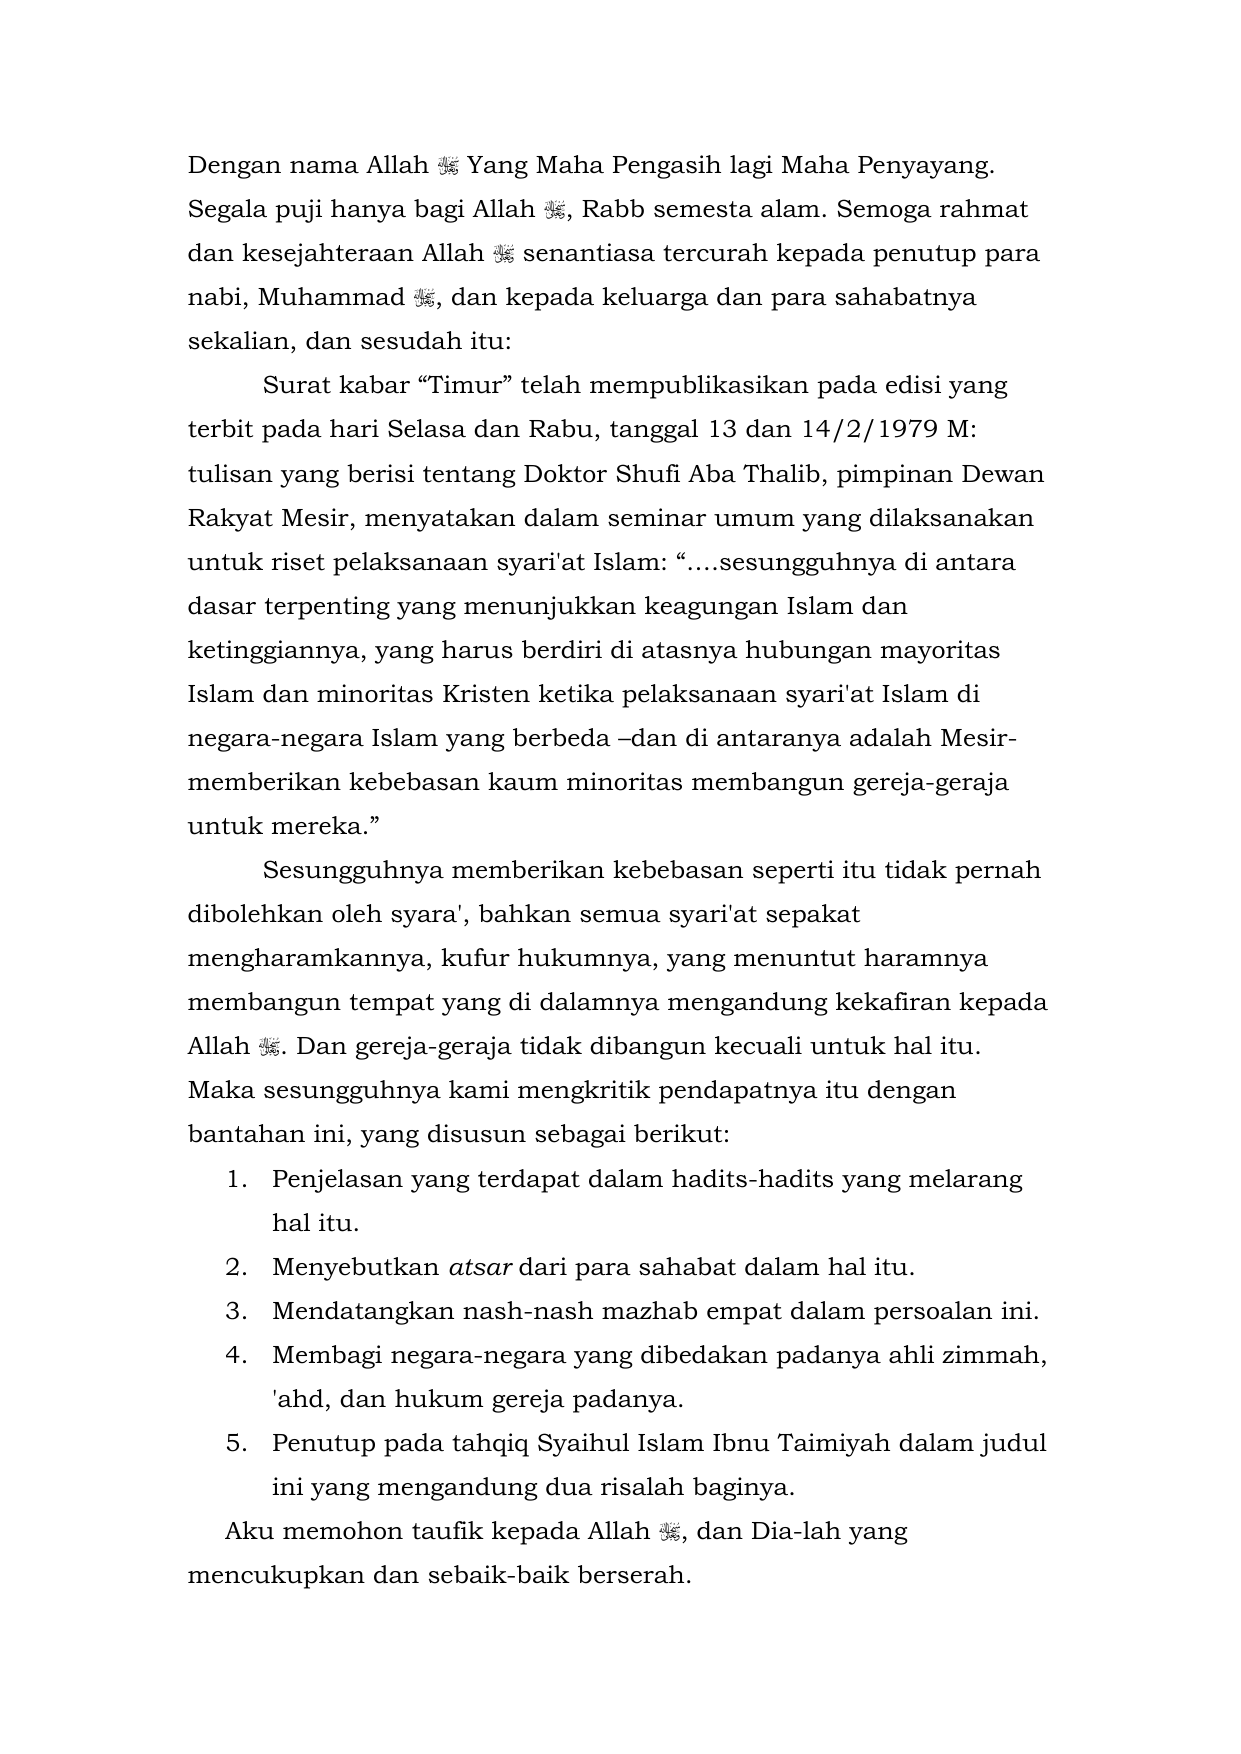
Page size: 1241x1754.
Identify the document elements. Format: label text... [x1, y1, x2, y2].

text Dengan nama Allah Yang Maha Pengasih lagi Maha Penyayang. [187, 150, 1053, 179]
text Surat kabar “Timur” telah mempublikasikan pada edisi yang terbit pada hari Selasa dan Rabu, tanggal 13 dan 14/2/1979 M: tulisan yang berisi tentang Doktor Shufi Aba Thalib, pimpinan Dewan Rakyat Mesir, menyatakan dalam seminar umum yang dilaksanakan untuk riset pelaksanaan syari'at Islam: “….sesungguhnya di antara dasar terpenting yang menunjukkan keagungan Islam dan ketinggiannya, yang harus berdiri di atasnya hubungan mayoritas Islam dan minoritas Kristen ketika pelaksanaan syari'at Islam di negara-negara Islam yang berbeda –dan di antaranya adalah Mesir-memberikan kebebasan kaum minoritas membangun gereja-geraja untuk mereka.” [187, 370, 1053, 840]
text Aku memohon taufik kepada Allah , dan Dia-lah yang mencukupkan dan sebaik-baik berserah. [187, 1516, 1053, 1589]
list Mendatangkan nash-nash mazhab empat dalam persoalan ini. [225, 1296, 1053, 1325]
list Penutup pada tahqiq Syaihul Islam Ibnu Taimiyah dalam judul ini yang mengandung dua risalah baginya. [225, 1428, 1053, 1501]
text Segala puji hanya bagi Allah , Rabb semesta alam. Semoga rahmat dan kesejahteraan Allah senantiasa tercurah kepada penutup para nabi, Muhammad , dan kepada keluarga dan para sahabatnya sekalian, dan sesudah itu: [187, 194, 1053, 356]
list Penjelasan yang terdapat dalam hadits-hadits yang melarang hal itu. [225, 1163, 1053, 1237]
list Menyebutkan atsar dari para sahabat dalam hal itu. [225, 1252, 1053, 1281]
text Sesungguhnya memberikan kebebasan seperti itu tidak pernah dibolehkan oleh syara', bahkan semua syari'at sepakat mengharamkannya, kufur hukumnya, yang menuntut haramnya membangun tempat yang di dalamnya mengandung kekafiran kepada Allah . Dan gereja-geraja tidak dibangun kecuali untuk hal itu. Maka sesungguhnya kami mengkritik pendapatnya itu dengan bantahan ini, yang disusun sebagai berikut: [187, 855, 1053, 1149]
list Membagi negara-negara yang dibedakan padanya ahli zimmah, 'ahd, dan hukum gereja padanya. [225, 1340, 1053, 1413]
